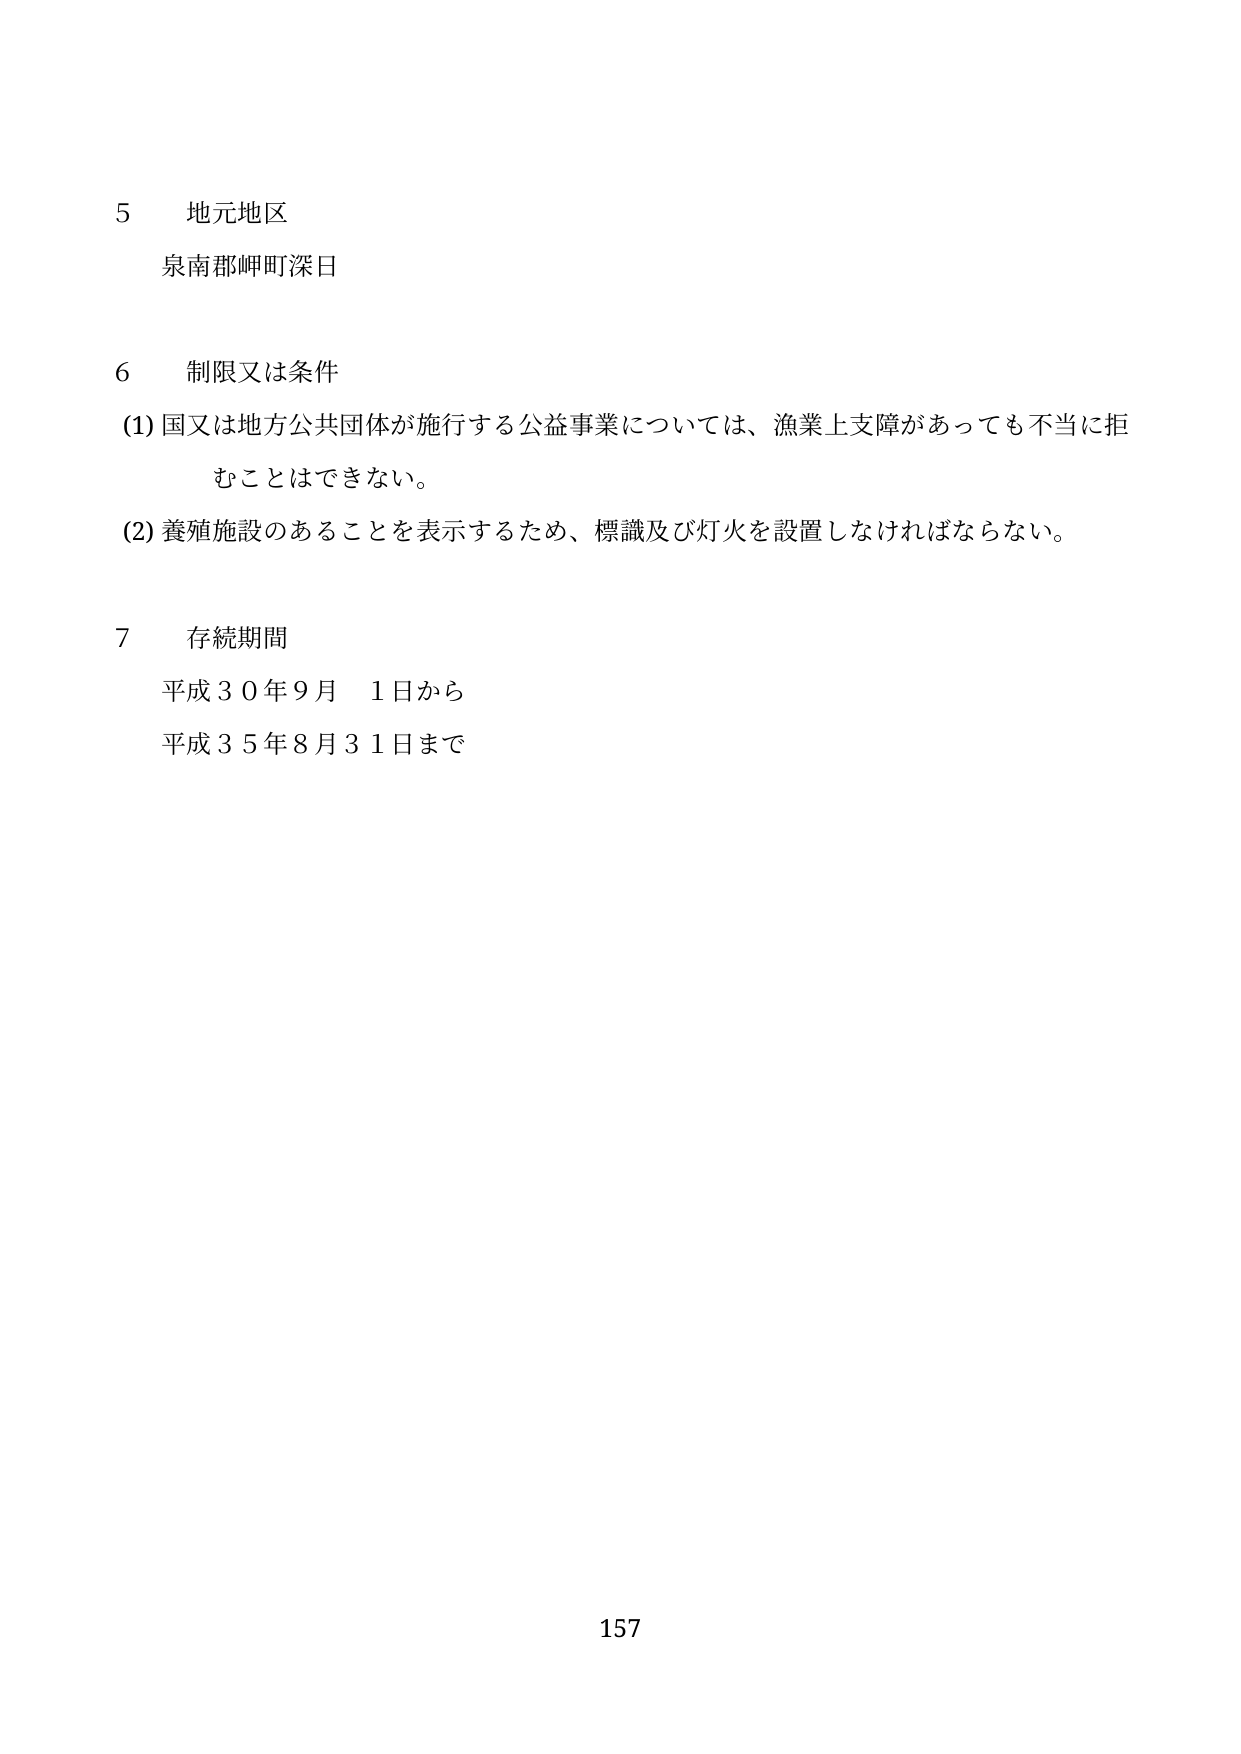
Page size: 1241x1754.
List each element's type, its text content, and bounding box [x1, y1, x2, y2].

text (1) 国又は地方公共団体が施行する公益事業については、漁業上支障があっても不当に拒むことはできない。 [110, 397, 1131, 503]
text 泉南郡岬町深日 [110, 238, 1131, 291]
text (2) 養殖施設のあることを表示するため、標識及び灯火を設置しなければならない。 [110, 503, 1131, 557]
text ６ 制限又は条件 [110, 344, 1131, 397]
text ５ 地元地区 [110, 185, 1131, 238]
text 平成３５年８月３１日まで [110, 716, 1131, 769]
text ７ 存続期間 [110, 610, 1131, 663]
text 平成３０年９月 １日から [110, 663, 1131, 716]
